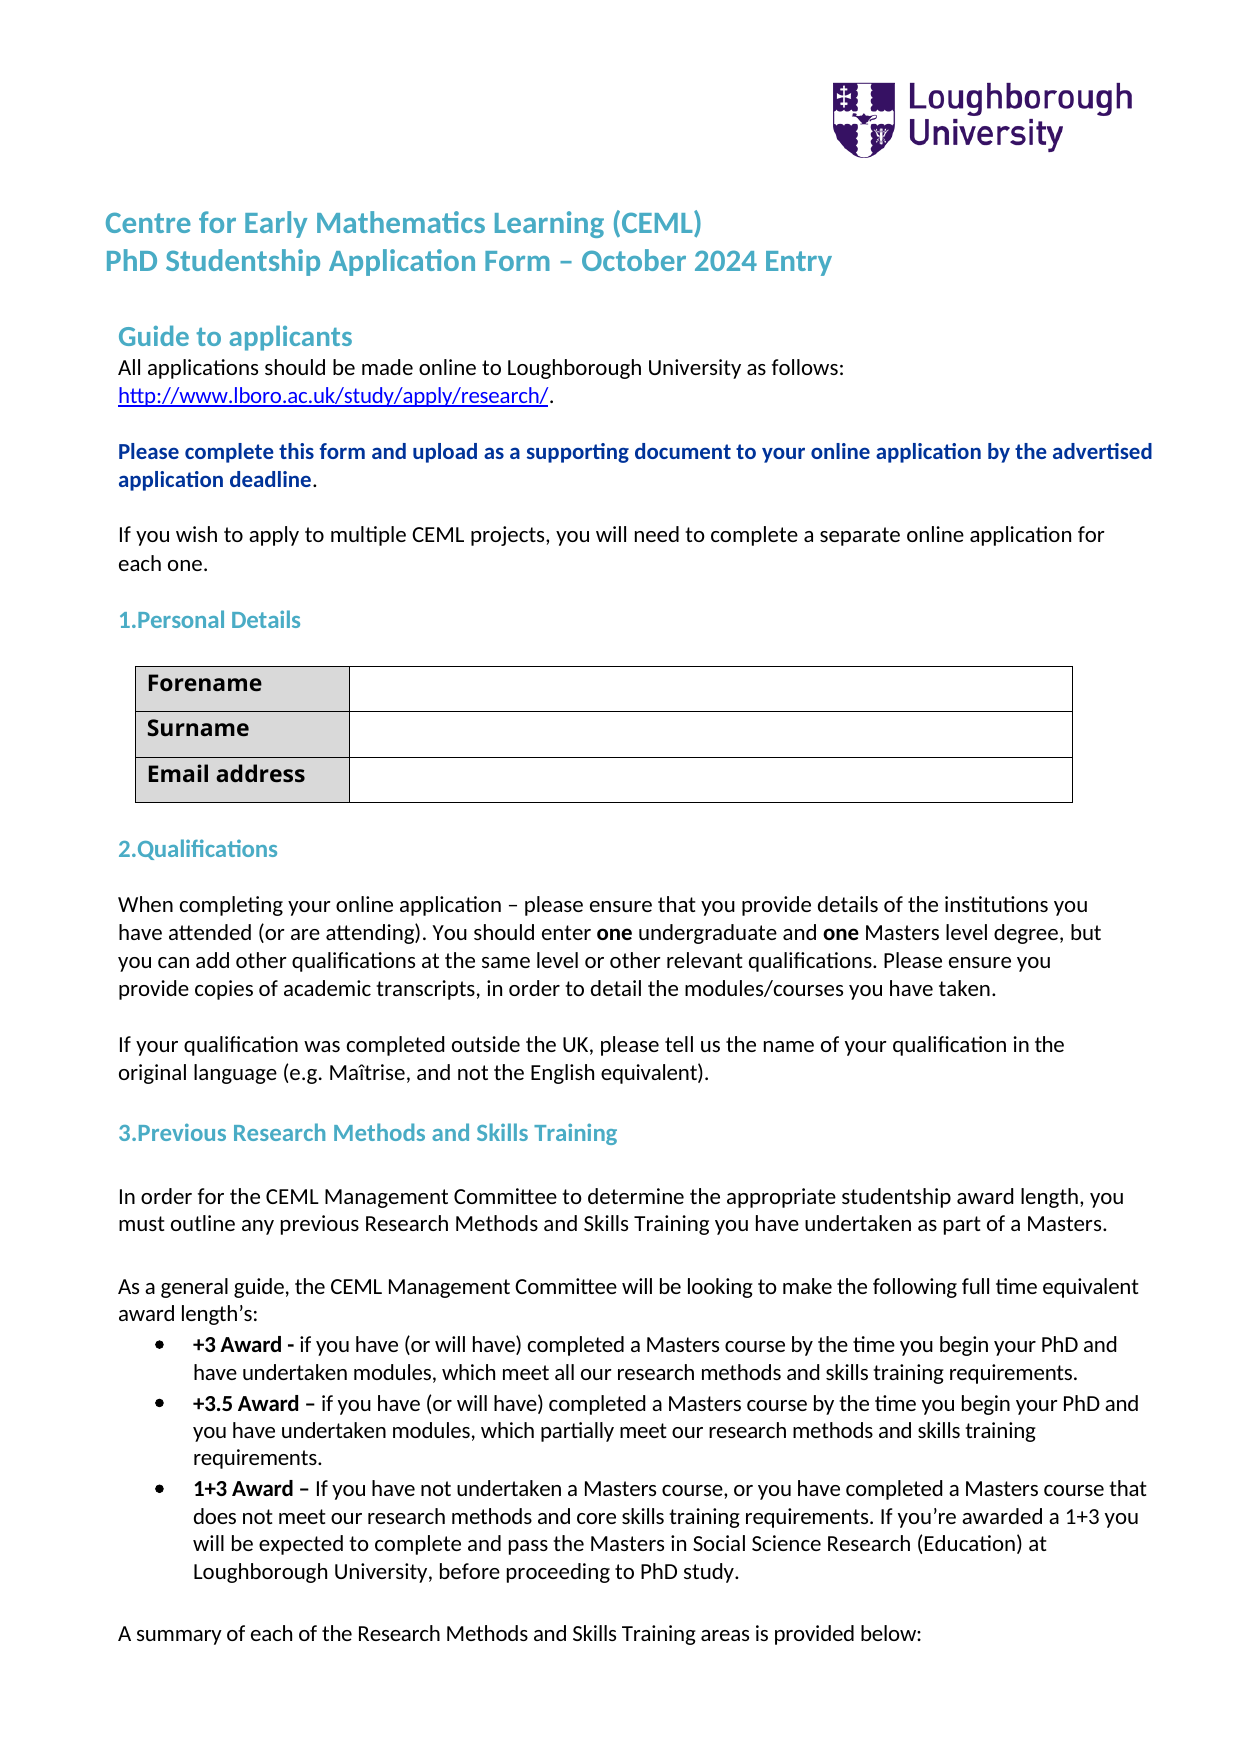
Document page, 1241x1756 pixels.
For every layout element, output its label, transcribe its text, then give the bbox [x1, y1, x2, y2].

title Centre for Early Mathematics Learning (CEML) [98, 203, 1159, 241]
text All applications should be made online to Loughborough University as follows: http://www.lboro.ac.uk/study/apply/research/. [118, 353, 1159, 409]
subtitle 1.Personal Details [118, 605, 1159, 635]
text original language (e.g. Maîtrise, and not the English equivalent). [118, 1058, 1159, 1087]
text If your qualification was completed outside the UK, please tell us the name of your qualification in the [118, 1031, 1159, 1058]
text A summary of each of the Research Methods and Skills Training areas is provided below: [118, 1619, 1159, 1646]
text As a general guide, the CEML Management Committee will be looking to make the following full time equivalent award length’s: [118, 1272, 1159, 1327]
text In order for the CEML Management Committee to determine the appropriate studentship award length, you must outline any previous Research Methods and Skills Training you have undertaken as part of a Masters. [118, 1183, 1159, 1237]
table_cell [350, 758, 1072, 802]
table_header [350, 667, 1072, 711]
title PhD Studentship Application Form – October 2024 Entry [98, 241, 1159, 279]
subtitle 3.Previous Research Methods and Skills Training [118, 1117, 1159, 1148]
table_header Forename [136, 667, 349, 711]
table_cell Email address [136, 758, 349, 802]
subtitle 2.Qualifications [118, 833, 1159, 864]
list +3.5 Award – if you have (or will have) completed a Masters course by the time you begin your PhD and you have undertaken modules, which partially meet our research methods and skills training requirements. [155, 1389, 1159, 1471]
list +3 Award - if you have (or will have) completed a Masters course by the time you begin your PhD and have undertaken modules, which meet all our research methods and skills training requirements. [155, 1331, 1159, 1386]
text If you wish to apply to multiple CEML projects, you will need to complete a separate online application for each one. [118, 521, 1113, 577]
text When completing your online application – please ensure that you provide details of the institutions you have attended (or are attending). You should enter one undergraduate and one Masters level degree, but you can add other qualifications at the same level or other relevant qualifications. Please ensure you provide copies of academic transcripts, in order to detail the modules/courses you have taken. [118, 890, 1117, 1002]
subtitle Guide to applicants [118, 318, 1159, 353]
table_cell [350, 712, 1072, 757]
picture [804, 75, 1159, 199]
list 1+3 Award – If you have not undertaken a Masters course, or you have completed a Masters course that does not meet our research methods and core skills training requirements. If you’re awarded a 1+3 you will be expected to complete and pass the Masters in Social Science Research (Education) at Loughborough University, before proceeding to PhD study. [155, 1475, 1159, 1585]
table_cell Surname [136, 712, 349, 757]
text Please complete this form and upload as a supporting document to your online application by the advertised application deadline. [118, 437, 1159, 493]
